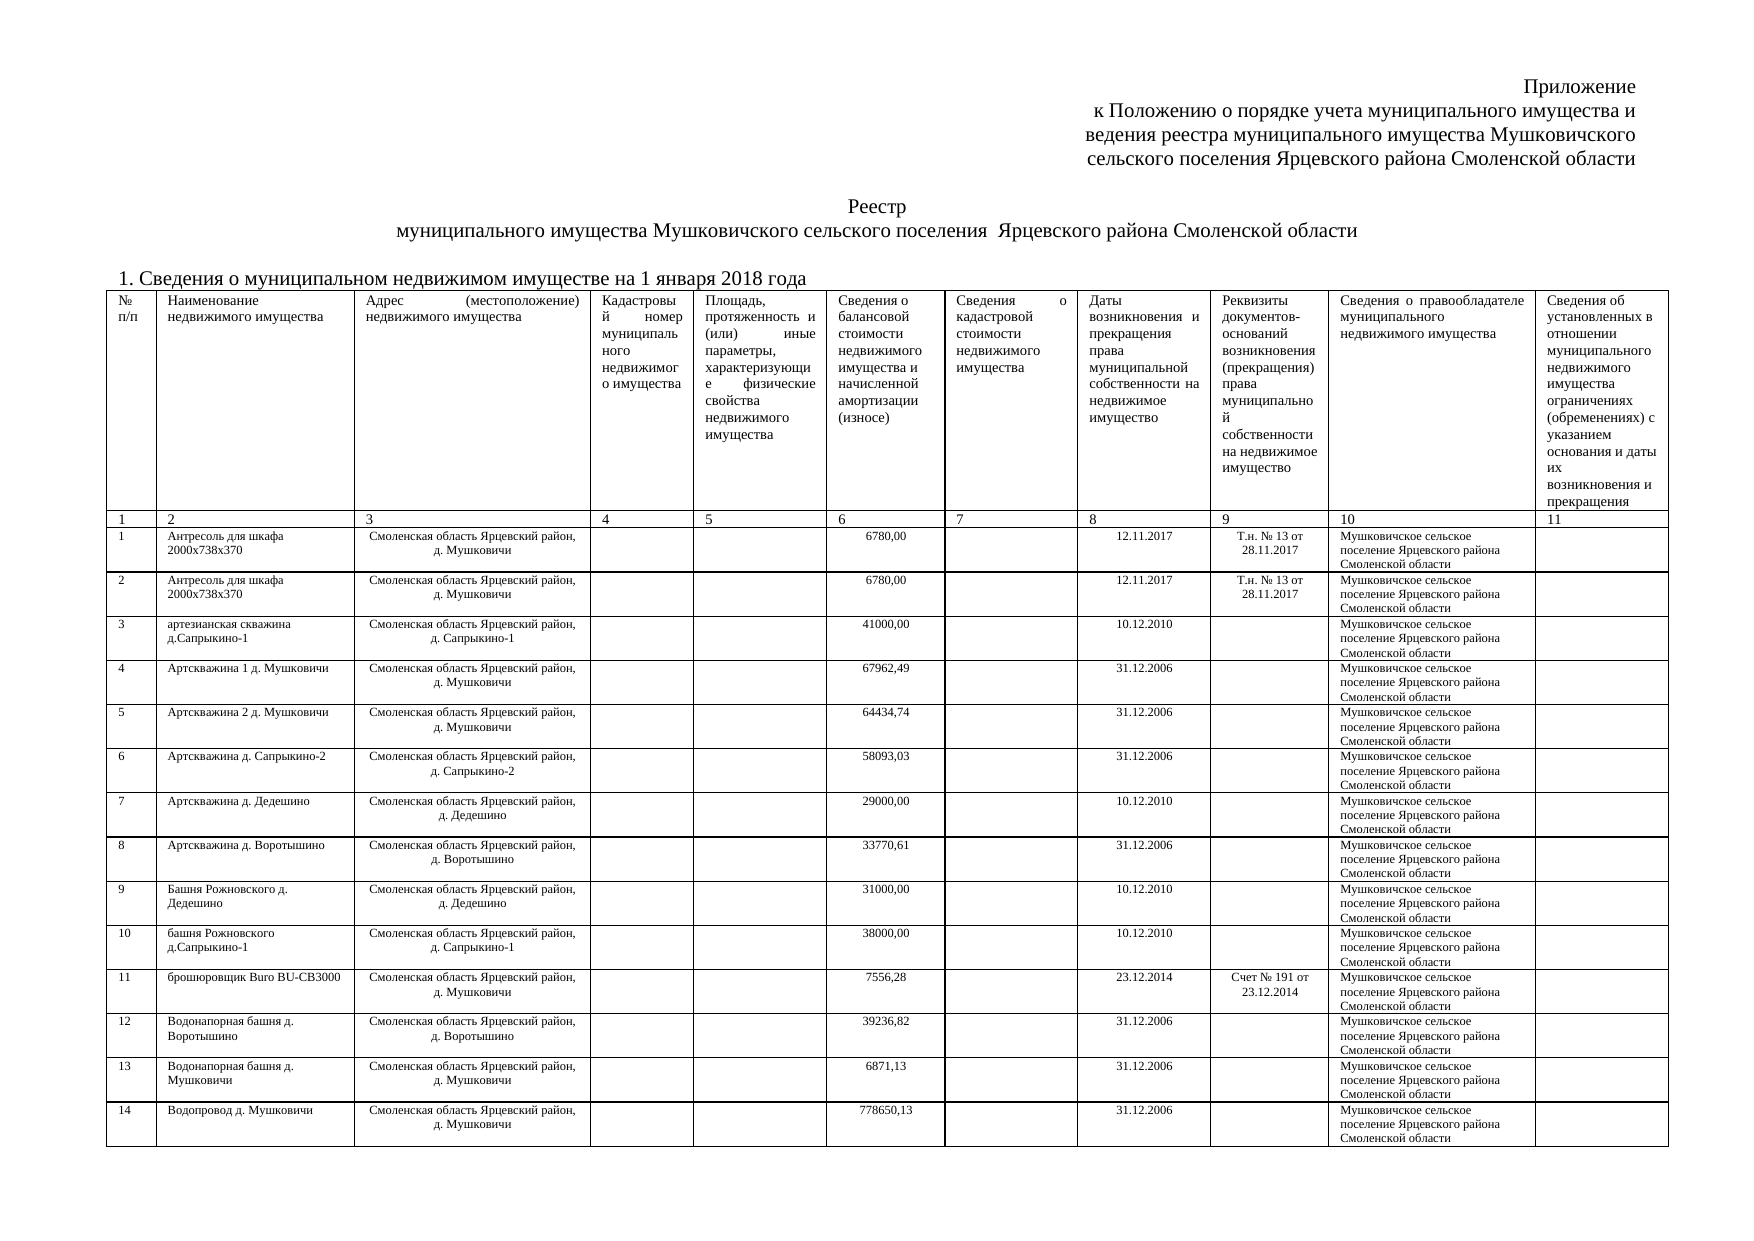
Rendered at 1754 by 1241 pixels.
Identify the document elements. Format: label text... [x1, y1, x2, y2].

table_cell Смоленская область Ярцевский район, д. Мушковичи [355, 1103, 590, 1146]
table_cell [1536, 970, 1668, 1013]
table_cell 1 [107, 511, 156, 527]
table_cell [1211, 882, 1328, 925]
table_cell 11 [1536, 511, 1668, 527]
table_cell 13 [107, 1058, 156, 1101]
table_cell [694, 1014, 826, 1057]
table_cell башня Рожновского д.Сапрыкино-1 [157, 926, 354, 969]
table_cell [1211, 1103, 1328, 1146]
table_cell [946, 705, 1077, 748]
table_cell 31.12.2006 [1078, 1103, 1210, 1146]
table_cell Смоленская область Ярцевский район, д. Сапрыкино-1 [355, 617, 590, 660]
table_cell 31.12.2006 [1078, 1058, 1210, 1101]
table_cell 6 [827, 511, 944, 527]
table_cell 23.12.2014 [1078, 970, 1210, 1013]
table_cell [591, 838, 693, 881]
table_cell 3 [355, 511, 590, 527]
table_cell [694, 705, 826, 748]
table_cell [694, 838, 826, 881]
table_cell 6871,13 [827, 1058, 944, 1101]
table_cell [694, 926, 826, 969]
table_cell Артскважина д. Воротышино [157, 838, 354, 881]
table_cell 5 [694, 511, 826, 527]
table_cell [694, 749, 826, 792]
table_cell Смоленская область Ярцевский район, д. Сапрыкино-1 [355, 926, 590, 969]
table_cell 67962,49 [827, 661, 944, 704]
table_cell Мушковичское сельское поселение Ярцевского района Смоленской области [1329, 926, 1535, 969]
table_cell [946, 793, 1077, 836]
table_cell [591, 926, 693, 969]
table_cell Мушковичское сельское поселение Ярцевского района Смоленской области [1329, 749, 1535, 792]
table_cell 29000,00 [827, 793, 944, 836]
table_cell Мушковичское сельское поселение Ярцевского района Смоленской области [1329, 617, 1535, 660]
table_cell [694, 573, 826, 616]
table_cell артезианская скважина д.Сапрыкино-1 [157, 617, 354, 660]
table_cell 8 [1078, 511, 1210, 527]
table_cell [946, 573, 1077, 616]
table_cell [1211, 617, 1328, 660]
table_header Даты возникновения и прекращения права муниципальной собственности на недвижимое имущество [1078, 291, 1210, 509]
table_cell Мушковичское сельское поселение Ярцевского района Смоленской области [1329, 705, 1535, 748]
table_cell [591, 617, 693, 660]
text муниципального имущества Мушковичского сельского поселения Ярцевского района Смоленской области [118, 218, 1636, 242]
table_cell 7556,28 [827, 970, 944, 1013]
table_cell Смоленская область Ярцевский район, д. Воротышино [355, 1014, 590, 1057]
table_cell Антресоль для шкафа 2000x738x370 [157, 573, 354, 616]
table_cell Смоленская область Ярцевский район, д. Мушковичи [355, 705, 590, 748]
table_cell Т.н. № 13 от 28.11.2017 [1211, 573, 1328, 616]
table_cell 9 [107, 882, 156, 925]
table_cell 2 [157, 511, 354, 527]
table_cell [946, 1103, 1077, 1146]
table_cell Водонапорная башня д. Воротышино [157, 1014, 354, 1057]
table_cell 6780,00 [827, 528, 944, 571]
table_cell Смоленская область Ярцевский район, д. Мушковичи [355, 661, 590, 704]
table_cell 4 [591, 511, 693, 527]
table_cell [1536, 617, 1668, 660]
table_header Сведения об установленных в отношении муниципального недвижимого имущества ограничениях (обременениях) с указанием основания и даты их возникновения и прекращения [1536, 291, 1668, 509]
table_cell [1536, 1058, 1668, 1101]
table_cell [591, 573, 693, 616]
table_cell [1211, 749, 1328, 792]
table_cell [946, 1058, 1077, 1101]
table_cell [591, 793, 693, 836]
table_cell 778650,13 [827, 1103, 944, 1146]
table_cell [1329, 1103, 1535, 1146]
table_cell 10.12.2010 [1078, 793, 1210, 836]
table_cell [1211, 926, 1328, 969]
table_cell 7 [946, 511, 1077, 527]
table_cell Артскважина д. Дедешино [157, 793, 354, 836]
table_header Сведения о правообладателе муниципального недвижимого имущества [1329, 291, 1535, 509]
table_cell Смоленская область Ярцевский район, д. Мушковичи [355, 573, 590, 616]
text ведения реестра муниципального имущества Мушковичского [662, 122, 1636, 146]
table_cell 31.12.2006 [1078, 749, 1210, 792]
table_cell Смоленская область Ярцевский район, д. Воротышино [355, 838, 590, 881]
table_cell [946, 661, 1077, 704]
table_cell 8 [107, 838, 156, 881]
table_cell [1536, 1014, 1668, 1057]
table_cell 10.12.2010 [1078, 926, 1210, 969]
table_cell 4 [107, 661, 156, 704]
table_cell [1536, 661, 1668, 704]
table_cell [1536, 882, 1668, 925]
table_cell [1536, 573, 1668, 616]
text к Положению о порядке учета муниципального имущества и [662, 98, 1636, 122]
table_cell 5 [107, 705, 156, 748]
table_cell [1211, 661, 1328, 704]
table_cell [1536, 926, 1668, 969]
table_cell Мушковичское сельское поселение Ярцевского района Смоленской области [1329, 528, 1535, 571]
table_cell [1536, 749, 1668, 792]
text Приложение [662, 74, 1636, 98]
table_cell [591, 528, 693, 571]
table_cell Мушковичское сельское поселение Ярцевского района Смоленской области [1329, 970, 1535, 1013]
table_cell 31.12.2006 [1078, 705, 1210, 748]
table_cell 33770,61 [827, 838, 944, 881]
table_header Площадь, протяженность и (или) иные параметры, характеризующие физические свойства недвижимого имущества [694, 291, 826, 509]
table_cell 10.12.2010 [1078, 617, 1210, 660]
table_cell Артскважина 1 д. Мушковичи [157, 661, 354, 704]
table_cell [694, 661, 826, 704]
table_cell 10.12.2010 [1078, 882, 1210, 925]
table_cell 10 [1329, 511, 1535, 527]
table_cell Смоленская область Ярцевский район, д. Мушковичи [355, 970, 590, 1013]
table_cell 12.11.2017 [1078, 573, 1210, 616]
table_cell 12.11.2017 [1078, 528, 1210, 571]
table_cell [946, 970, 1077, 1013]
table_cell 6 [107, 749, 156, 792]
text Реестр [118, 194, 1636, 218]
table_cell Смоленская область Ярцевский район, д. Дедешино [355, 882, 590, 925]
table_cell [694, 528, 826, 571]
table_cell [591, 749, 693, 792]
table_cell [591, 882, 693, 925]
table_cell Мушковичское сельское поселение Ярцевского района Смоленской области [1329, 1014, 1535, 1057]
table_cell 12 [107, 1014, 156, 1057]
table_cell [694, 793, 826, 836]
table_cell 3 [107, 617, 156, 660]
table_cell [1211, 1058, 1328, 1101]
table_cell Антресоль для шкафа 2000x738x370 [157, 528, 354, 571]
table_cell Мушковичское сельское поселение Ярцевского района Смоленской области [1329, 882, 1535, 925]
table_cell 6780,00 [827, 573, 944, 616]
table_cell 10 [107, 926, 156, 969]
table_cell [591, 661, 693, 704]
table_cell [694, 617, 826, 660]
table_cell [946, 882, 1077, 925]
table_cell 11 [107, 970, 156, 1013]
table_cell [1536, 793, 1668, 836]
table_cell 41000,00 [827, 617, 944, 660]
table_cell Смоленская область Ярцевский район, д. Сапрыкино-2 [355, 749, 590, 792]
table_cell Счет № 191 от 23.12.2014 [1211, 970, 1328, 1013]
table_cell [694, 1058, 826, 1101]
table_cell 39236,82 [827, 1014, 944, 1057]
table_cell [591, 970, 693, 1013]
table_cell [1211, 793, 1328, 836]
table_cell Смоленская область Ярцевский район, д. Дедешино [355, 793, 590, 836]
table_cell [946, 838, 1077, 881]
table_cell 58093,03 [827, 749, 944, 792]
table_header Кадастровый номер муниципального недвижимого имущества [591, 291, 693, 509]
table_cell [946, 1014, 1077, 1057]
text 1. Сведения о муниципальном недвижимом имуществе на 1 января 2018 года [118, 266, 1636, 290]
text сельского поселения Ярцевского района Смоленской области [662, 146, 1636, 170]
table_cell Башня Рожновского д. Дедешино [157, 882, 354, 925]
table_cell Мушковичское сельское поселение Ярцевского района Смоленской области [1329, 1058, 1535, 1101]
table_cell 31.12.2006 [1078, 1014, 1210, 1057]
table_cell 1 [107, 528, 156, 571]
table_cell Мушковичское сельское поселение Ярцевского района Смоленской области [1329, 573, 1535, 616]
table_cell Водонапорная башня д. Мушковичи [157, 1058, 354, 1101]
table_cell 31000,00 [827, 882, 944, 925]
table_cell 38000,00 [827, 926, 944, 969]
table_cell [591, 705, 693, 748]
table_cell [1211, 1014, 1328, 1057]
table_cell [591, 1014, 693, 1057]
table_header Реквизиты документов-оснований возникновения (прекращения) права муниципальной собственности на недвижимое имущество [1211, 291, 1328, 509]
table_header Сведения о кадастровой стоимости недвижимого имущества [946, 291, 1077, 509]
table_cell Т.н. № 13 от 28.11.2017 [1211, 528, 1328, 571]
table_cell Мушковичское сельское поселение Ярцевского района Смоленской области [1329, 661, 1535, 704]
table_header Сведения о балансовой стоимости недвижимого имущества и начисленной амортизации (износе) [827, 291, 944, 509]
table_cell [1536, 1103, 1668, 1146]
table_cell Артскважина д. Сапрыкино-2 [157, 749, 354, 792]
table_cell [591, 1103, 693, 1146]
table_cell Смоленская область Ярцевский район, д. Мушковичи [355, 528, 590, 571]
table_cell [1211, 838, 1328, 881]
table_header Наименование недвижимого имущества [157, 291, 354, 509]
table_cell [694, 882, 826, 925]
table_cell [1211, 705, 1328, 748]
table_cell [591, 1058, 693, 1101]
table_cell 64434,74 [827, 705, 944, 748]
table_cell [946, 528, 1077, 571]
table_cell [1536, 528, 1668, 571]
table_cell Смоленская область Ярцевский район, д. Мушковичи [355, 1058, 590, 1101]
table_cell [1536, 838, 1668, 881]
table_header № п/п [107, 291, 156, 509]
table_cell [946, 617, 1077, 660]
table_cell [946, 926, 1077, 969]
table_cell 31.12.2006 [1078, 838, 1210, 881]
table_cell [946, 749, 1077, 792]
table_cell 7 [107, 793, 156, 836]
table_cell Мушковичское сельское поселение Ярцевского района Смоленской области [1329, 793, 1535, 836]
table_cell Артскважина 2 д. Мушковичи [157, 705, 354, 748]
table_cell Водопровод д. Мушковичи [157, 1103, 354, 1146]
table_cell 31.12.2006 [1078, 661, 1210, 704]
table_cell брошюровщик Buro BU-CB3000 [157, 970, 354, 1013]
table_cell 9 [1211, 511, 1328, 527]
table_cell [1536, 705, 1668, 748]
table_cell 14 [107, 1103, 156, 1146]
table_header Адрес (местоположение) недвижимого имущества [355, 291, 590, 509]
table_cell Мушковичское сельское поселение Ярцевского района Смоленской области [1329, 838, 1535, 881]
table_cell 2 [107, 573, 156, 616]
table_cell [694, 970, 826, 1013]
table_cell [694, 1103, 826, 1146]
